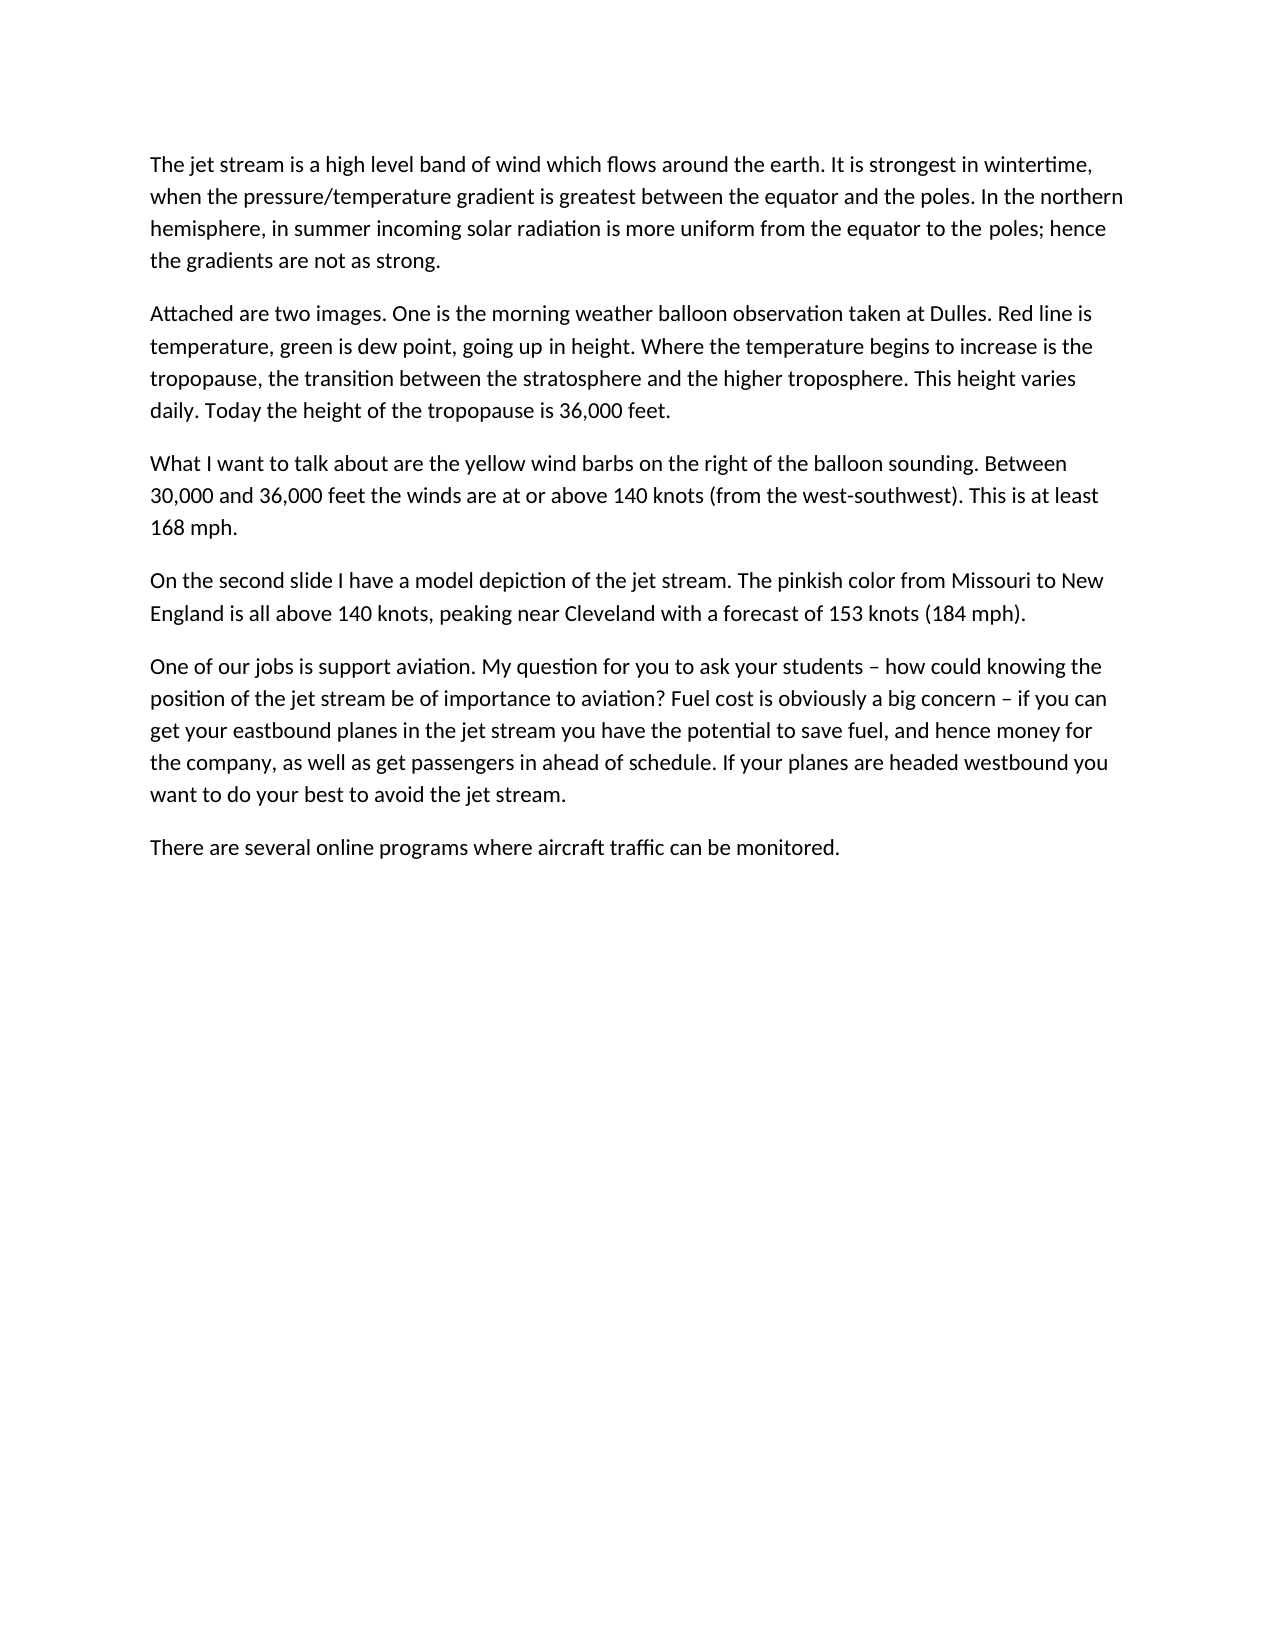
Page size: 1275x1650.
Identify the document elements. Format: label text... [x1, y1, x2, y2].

text The jet stream is a high level band of wind which flows around the earth. It is strongest in wintertime, when the pressure/temperature gradient is greatest between the equator and the poles. In the northern hemisphere, in summer incoming solar radiation is more uniform from the equator to the poles; hence the gradients are not as strong. [150, 150, 1125, 274]
text There are several online programs where aircraft traffic can be monitored. [150, 833, 1125, 862]
text On the second slide I have a model depiction of the jet stream. The pinkish color from Missouri to New England is all above 140 knots, peaking near Cleveland with a forecast of 153 knots (184 mph). [150, 567, 1125, 627]
text One of our jobs is support aviation. My question for you to ask your students – how could knowing the position of the jet stream be of importance to aviation? Fuel cost is obviously a big concern – if you can get your eastbound planes in the jet stream you have the potential to save fuel, and hence money for the company, as well as get passengers in ahead of schedule. If your planes are headed westbound you want to do your best to avoid the jet stream. [150, 652, 1125, 808]
text Attached are two images. One is the morning weather balloon observation taken at Dulles. Red line is temperature, green is dew point, going up in height. Where the temperature begins to increase is the tropopause, the transition between the stratosphere and the higher troposphere. This height varies daily. Today the height of the tropopause is 36,000 feet. [150, 299, 1125, 424]
text What I want to talk about are the yellow wind barbs on the right of the balloon sounding. Between 30,000 and 36,000 feet the winds are at or above 140 knots (from the west-southwest). This is at least 168 mph. [150, 449, 1125, 542]
